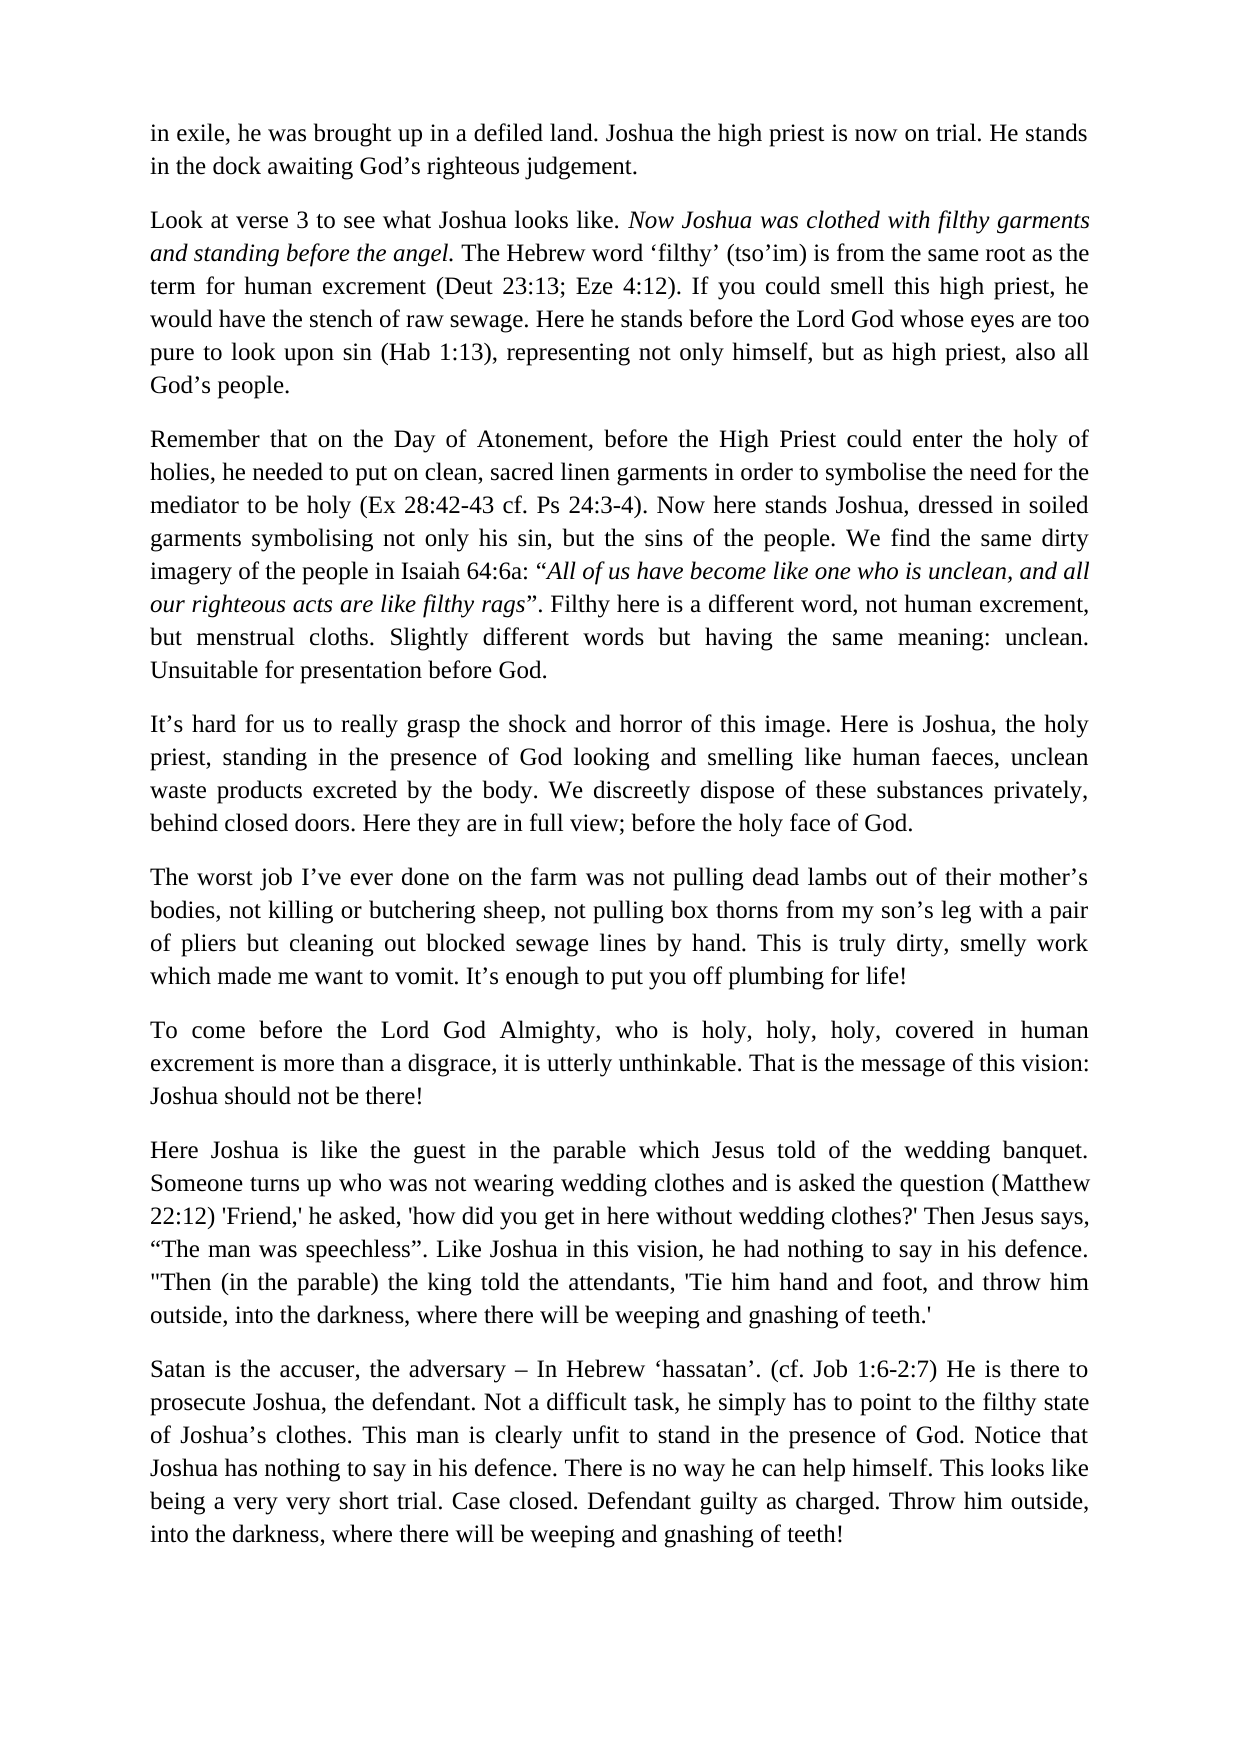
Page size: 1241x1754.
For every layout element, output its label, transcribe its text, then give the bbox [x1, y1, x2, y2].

text Remember that on the Day of Atonement, before the High Priest could enter the holy of holies, he needed to put on clean, sacred linen garments in order to symbolise the need for the mediator to be holy (Ex 28:42-43 cf. Ps 24:3-4). Now here stands Joshua, dressed in soiled garments symbolising not only his sin, but the sins of the people. We find the same dirty imagery of the people in Isaiah 64:6a: “All of us have become like one who is unclean, and all our righteous acts are like filthy rags”. Filthy here is a different word, not human excrement, but menstrual cloths. Slightly different words but having the same meaning: unclean. Unsuitable for presentation before God. [150, 424, 1090, 684]
text Look at verse 3 to see what Joshua looks like. Now Joshua was clothed with filthy garments and standing before the angel. The Hebrew word ‘filthy’ (tso’im) is from the same root as the term for human excrement (Deut 23:13; Eze 4:12). If you could smell this high priest, he would have the stench of raw sewage. Here he stands before the Lord God whose eyes are too pure to look upon sin (Hab 1:13), representing not only himself, but as high priest, also all God’s people. [150, 205, 1090, 399]
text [150, 118, 1090, 180]
text Here Joshua is like the guest in the parable which Jesus told of the wedding banquet. Someone turns up who was not wearing wedding clothes and is asked the question (Matthew 22:12) 'Friend,' he asked, 'how did you get in here without wedding clothes?' Then Jesus says, “The man was speechless”. Like Joshua in this vision, he had nothing to say in his defence. "Then (in the parable) the king told the attendants, 'Tie him hand and foot, and throw him outside, into the darkness, where there will be weeping and gnashing of teeth.' [150, 1135, 1090, 1328]
text To come before the Lord God Almighty, who is holy, holy, holy, covered in human excrement is more than a disgrace, it is utterly unthinkable. That is the message of this vision: Joshua should not be there! [150, 1015, 1090, 1109]
text Satan is the accuser, the adversary – In Hebrew ‘hassatan’. (cf. Job 1:6-2:7) He is there to prosecute Joshua, the defendant. Not a difficult task, he simply has to point to the filthy state of Joshua’s clothes. This man is clearly unfit to stand in the presence of God. Notice that Joshua has nothing to say in his defence. There is no way he can help himself. This looks like being a very very short trial. Case closed. Defendant guilty as charged. Throw him outside, into the darkness, where there will be weeping and gnashing of teeth! [150, 1354, 1090, 1547]
text It’s hard for us to really grasp the shock and horror of this image. Here is Joshua, the holy priest, standing in the presence of God looking and smelling like human faeces, unclean waste products excreted by the body. We discreetly dispose of these substances privately, behind closed doors. Here they are in full view; before the holy face of God. [150, 709, 1090, 837]
text The worst job I’ve ever done on the farm was not pulling dead lambs out of their mother’s bodies, not killing or butchering sheep, not pulling box thorns from my son’s leg with a pair of pliers but cleaning out blocked sewage lines by hand. This is truly dirty, smelly work which made me want to vomit. It’s enough to put you off plumbing for life! [150, 862, 1090, 990]
